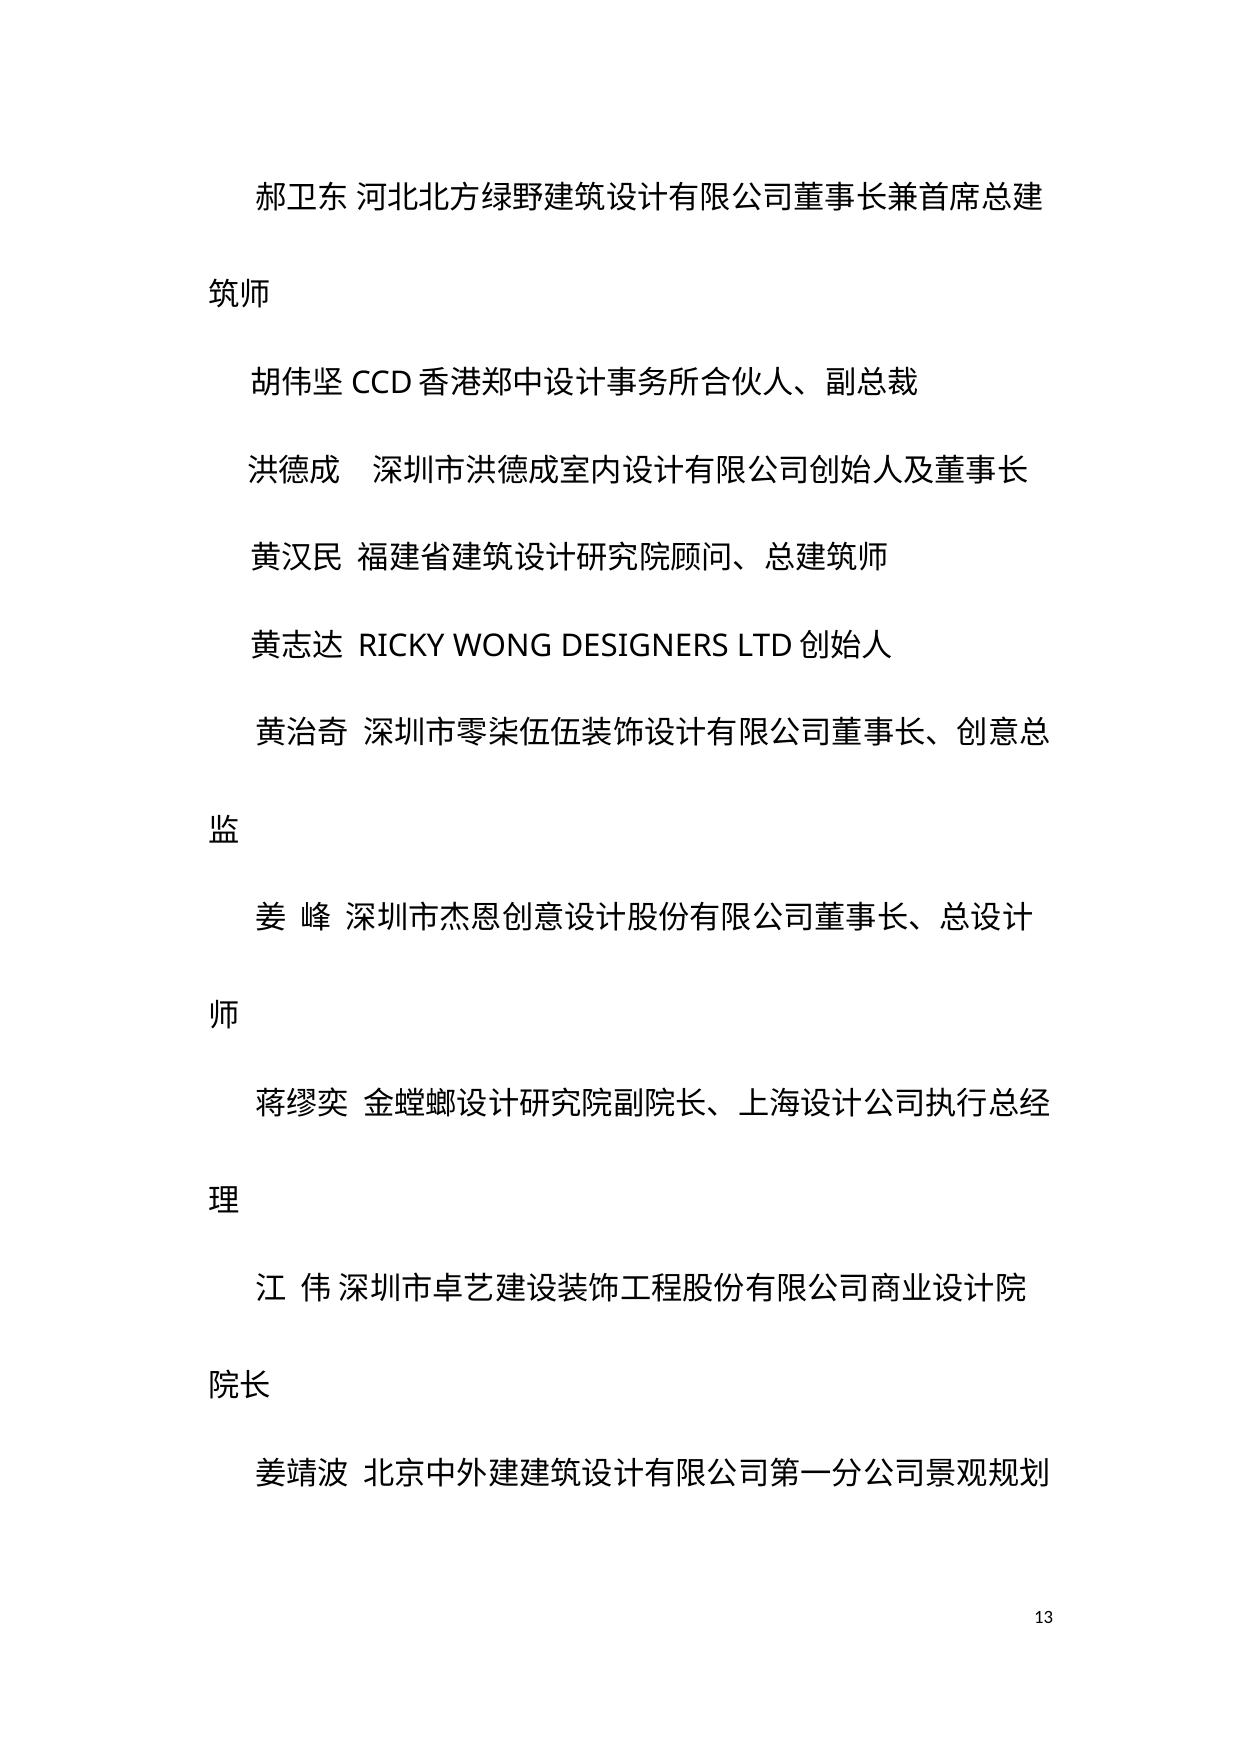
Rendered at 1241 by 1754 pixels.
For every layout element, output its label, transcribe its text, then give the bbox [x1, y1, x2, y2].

text 黄志达 RICKY WONG DESIGNERS LTD创始人 [187, 610, 1053, 675]
text 黄汉民 福建省建筑设计研究院顾问、总建筑师 [187, 522, 1053, 587]
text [208, 1438, 1053, 1503]
text 郝卫东 河北北方绿野建筑设计有限公司董事长兼首席总建筑师 [208, 162, 1053, 324]
text 胡伟坚 CCD香港郑中设计事务所合伙人、副总裁 [187, 347, 1053, 412]
text 洪德成 深圳市洪德成室内设计有限公司创始人及董事长 [231, 435, 1053, 500]
text 姜 峰 深圳市杰恩创意设计股份有限公司董事长、总设计师 [208, 883, 1053, 1045]
text 江 伟 深圳市卓艺建设装饰工程股份有限公司商业设计院院长 [208, 1253, 1053, 1416]
text 蒋缪奕 金螳螂设计研究院副院长、上海设计公司执行总经理 [208, 1068, 1053, 1230]
text 黄治奇 深圳市零柒伍伍装饰设计有限公司董事长、创意总监 [208, 698, 1053, 860]
